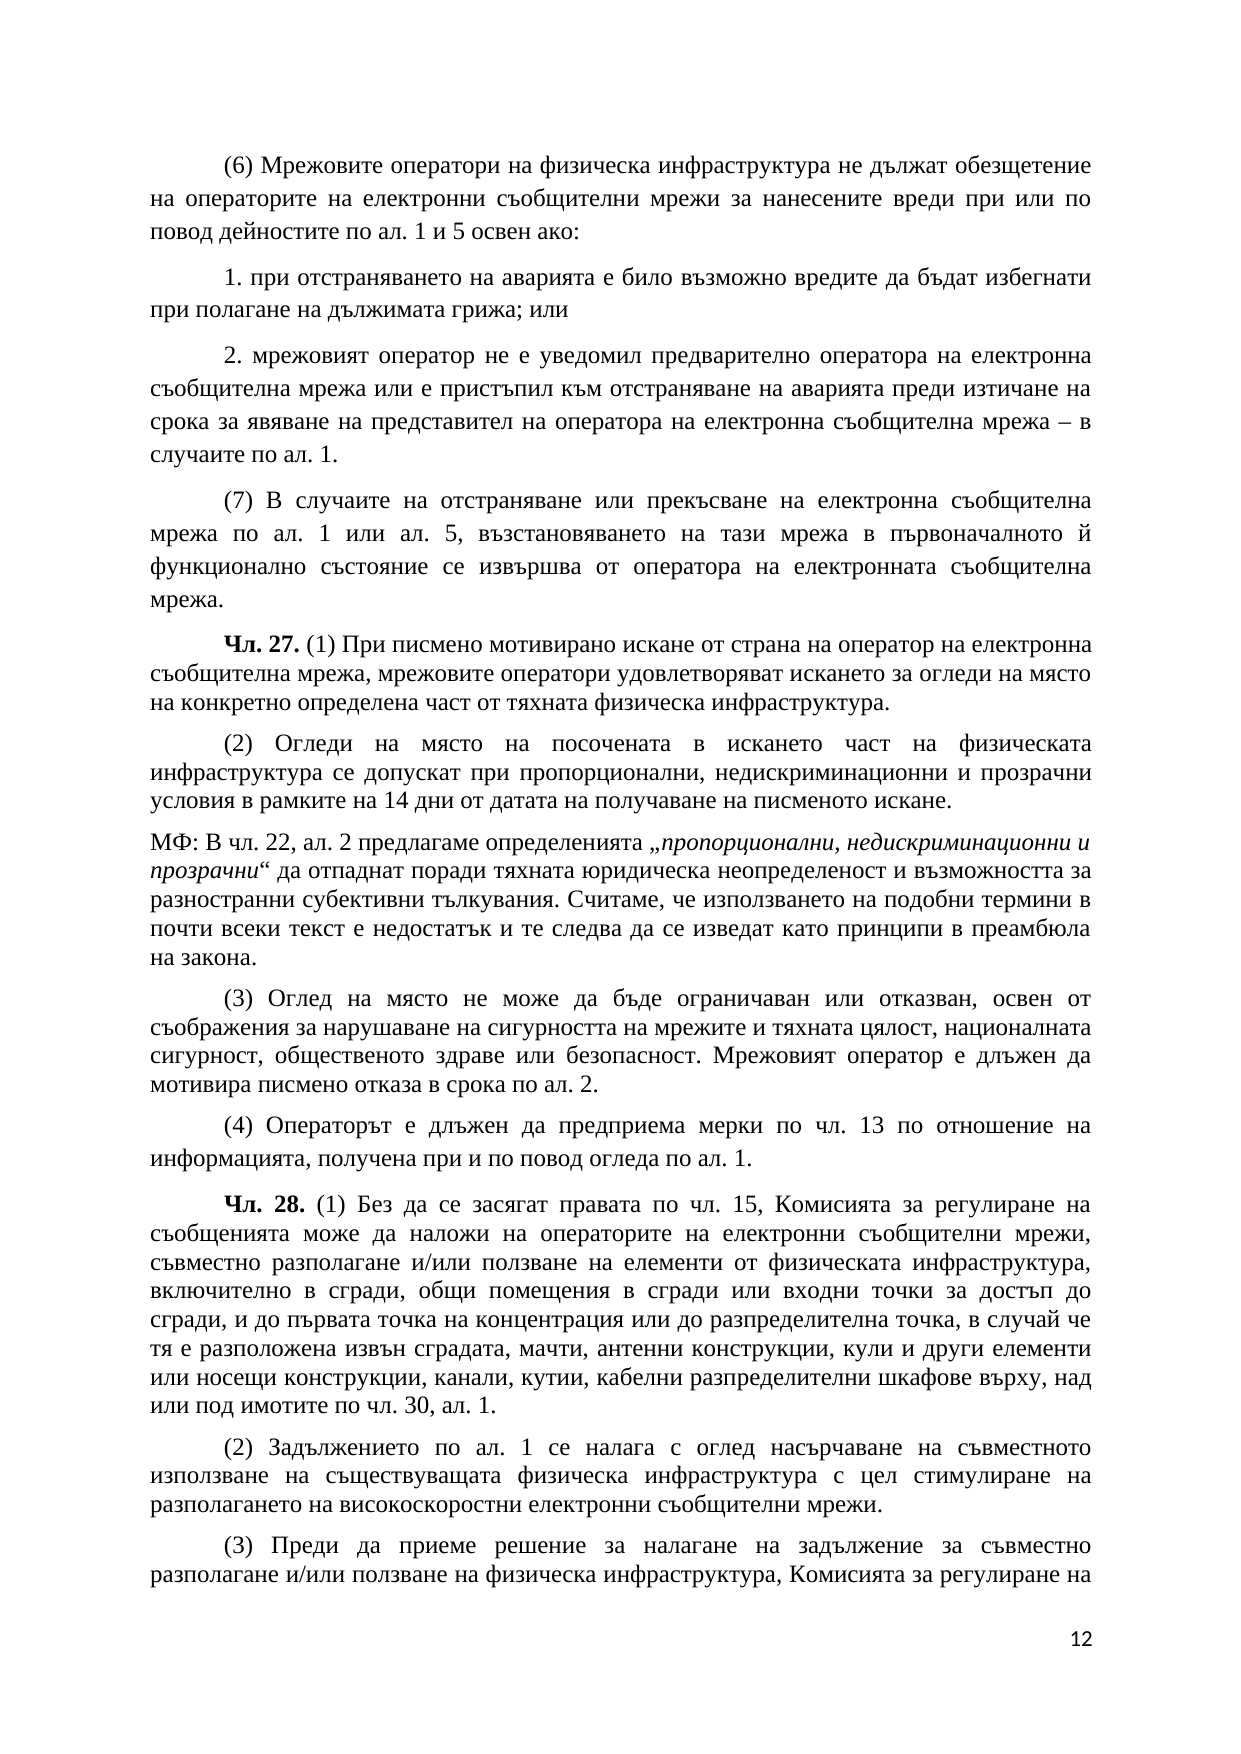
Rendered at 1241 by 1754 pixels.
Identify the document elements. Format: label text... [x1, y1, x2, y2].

text (2) Огледи на място на посочената в искането част на физическата инфраструктура се допускат при пропорционални, недискриминационни и прозрачни условия в рамките на 14 дни от датата на получаване на писменото искане. [150, 728, 1092, 814]
text 2. мрежовият оператор не е уведомил предварително оператора на електронна съобщителна мрежа или е пристъпил към отстраняване на аварията преди изтичане на срока за явяване на представител на оператора на електронна съобщителна мрежа – в случаите по ал. 1. [150, 340, 1092, 468]
text (4) Операторът е длъжен да предприема мерки по чл. 13 по отношение на информацията, получена при и по повод огледа по ал. 1. [150, 1111, 1092, 1172]
text Чл. 28. (1) Без да се засягат правата по чл. 15, Комисията за регулиране на съобщенията може да наложи на операторите на електронни съобщителни мрежи, съвместно разполагане и/или ползване на елементи от физическата инфраструктура, включително в сгради, общи помещения в сгради или входни точки за достъп до сгради, и до първата точка на концентрация или до разпределителна точка, в случай че тя е разположена извън сградата, мачти, антенни конструкции, кули и други елементи или носещи конструкции, канали, кутии, кабелни разпределителни шкафове върху, над или под имотите по чл. 30, ал. 1. [150, 1189, 1092, 1419]
text (7) В случаите на отстраняване или прекъсване на електронна съобщителна мрежа по ал. 1 или ал. 5, възстановяването на тази мрежа в първоначалното й функционално състояние се извършва от оператора на електронната съобщителна мрежа. [150, 485, 1092, 612]
text 1. при отстраняването на аварията е било възможно вредите да бъдат избегнати при полагане на дължимата грижа; или [150, 262, 1092, 323]
text (6) Мрежовите оператори на физическа инфраструктура не дължат обезщетение на операторите на електронни съобщителни мрежи за нанесените вреди при или по повод дейностите по ал. 1 и 5 освен ако: [150, 150, 1092, 245]
text (3) Оглед на място не може да бъде ограничаван или отказван, освен от съображения за нарушаване на сигурността на мрежите и тяхната цялост, националната сигурност, общественото здраве или безопасност. Мрежовият оператор е длъжен да мотивира писмено отказа в срока по ал. 2. [150, 983, 1092, 1098]
text МФ: В чл. 22, ал. 2 предлагаме определенията „пропорционални, недискриминационни и прозрачни“ да отпаднат поради тяхната юридическа неопределеност и възможността за разностранни субективни тълкувания. Считаме, че използването на подобни термини в почти всеки текст е недостатък и те следва да се изведат като принципи в преамбюла на закона. [150, 827, 1092, 971]
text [150, 1530, 1092, 1588]
text (2) Задължението по ал. 1 се налага с оглед насърчаване на съвместното използване на съществуващата физическа инфраструктура с цел стимулиране на разполагането на високоскоростни електронни съобщителни мрежи. [150, 1432, 1092, 1518]
text Чл. 27. (1) При писмено мотивирано искане от страна на оператор на електронна съобщителна мрежа, мрежовите оператори удовлетворяват искането за огледи на място на конкретно определена част от тяхната физическа инфраструктура. [150, 629, 1092, 716]
